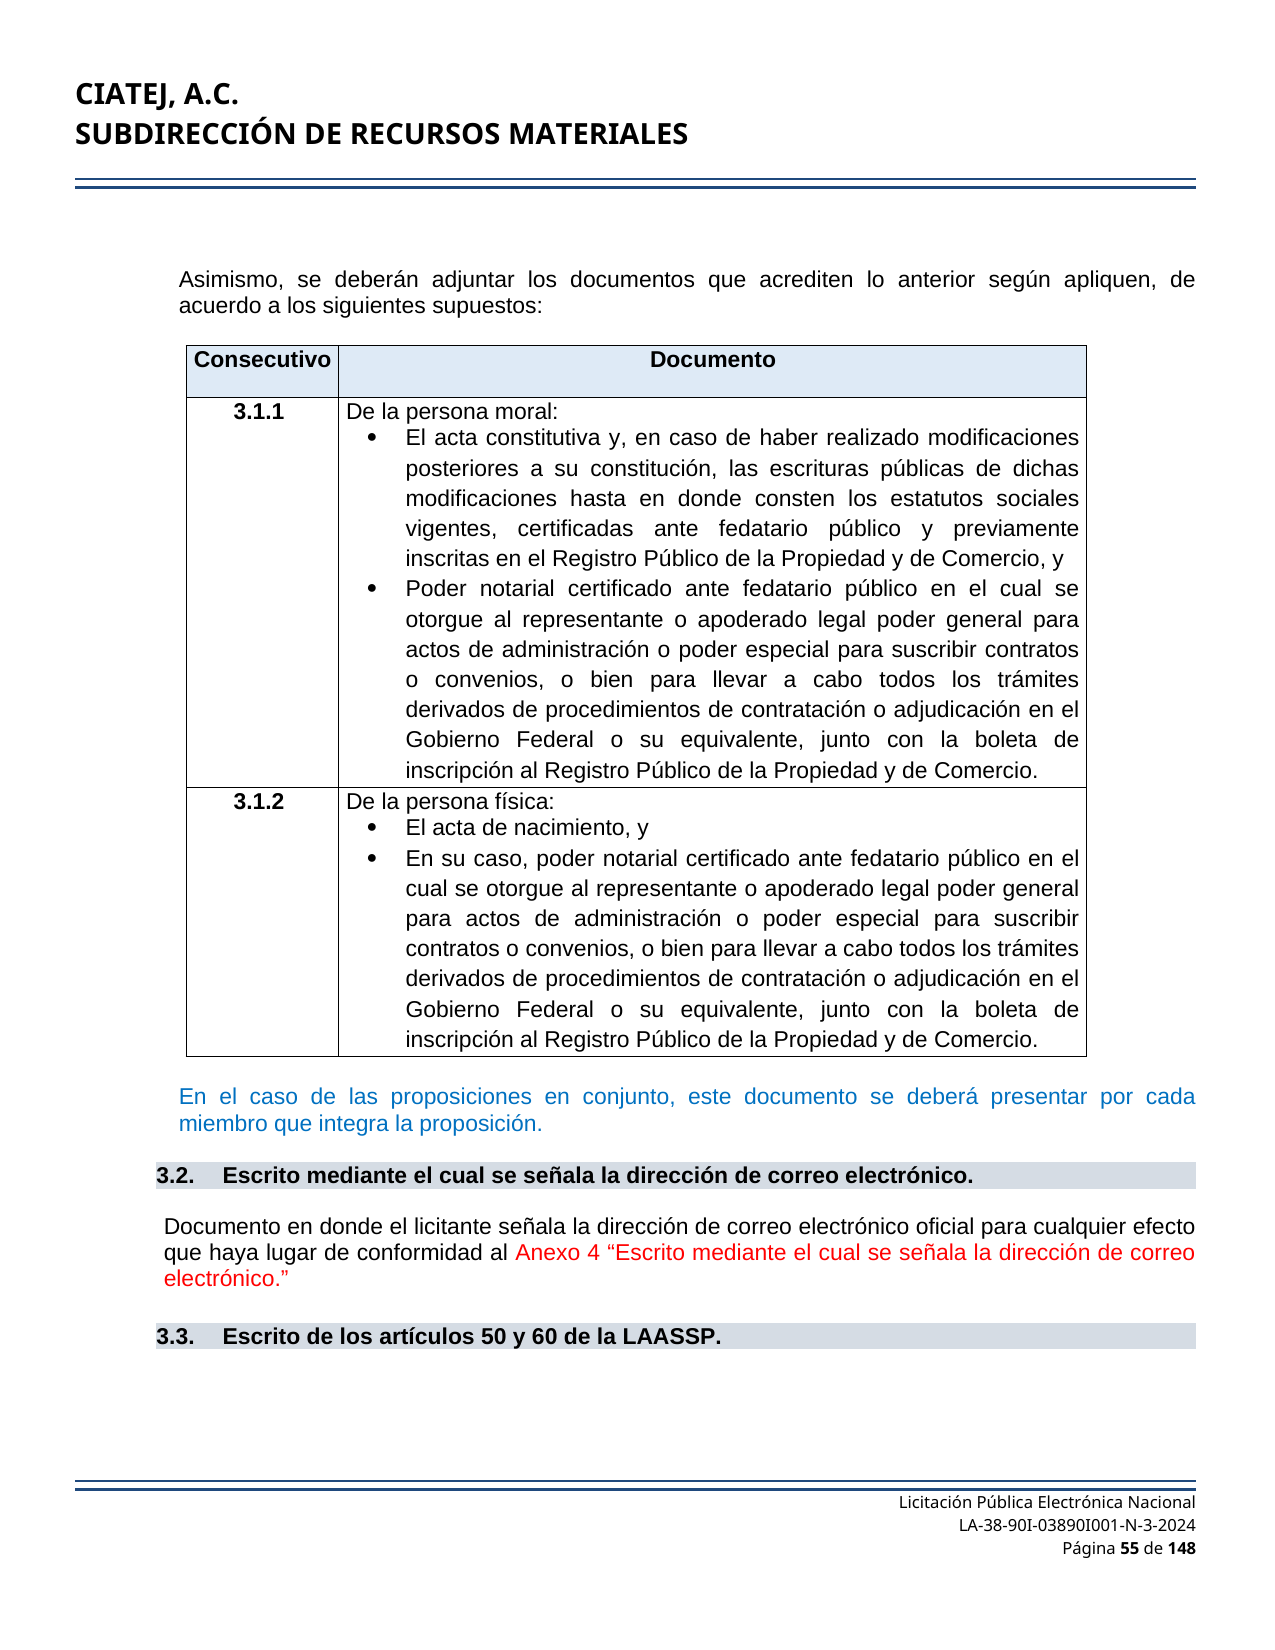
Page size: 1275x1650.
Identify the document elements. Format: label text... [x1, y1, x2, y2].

list Escrito mediante el cual se señala la dirección de correo electrónico. [156, 1162, 1196, 1189]
table_cell De la persona moral: El acta constitutiva y, en caso de haber realizado modificaciones posteriores a su constitución, las escrituras públicas de dichas modificaciones hasta en donde consten los estatutos sociales vigentes, certificadas ante fedatario público y previamente inscritas en el Registro Público de la Propiedad y de Comercio, y Poder notarial certificado ante fedatario público en el cual se otorgue al representante o apoderado legal poder general para actos de administración o poder especial para suscribir contratos o convenios, o bien para llevar a cabo todos los trámites derivados de procedimientos de contratación o adjudicación en el Gobierno Federal o su equivalente, junto con la boleta de inscripción al Registro Público de la Propiedad y de Comercio. [339, 398, 1086, 787]
list Escrito de los artículos 50 y 60 de la LAASSP. [156, 1323, 1196, 1349]
list Asimismo, se deberán adjuntar los documentos que acrediten lo anterior según apliquen, de acuerdo a los siguientes supuestos: [178, 266, 1196, 319]
table_cell 3.1.1 [187, 398, 338, 787]
table_cell De la persona física: El acta de nacimiento, y En su caso, poder notarial certificado ante fedatario público en el cual se otorgue al representante o apoderado legal poder general para actos de administración o poder especial para suscribir contratos o convenios, o bien para llevar a cabo todos los trámites derivados de procedimientos de contratación o adjudicación en el Gobierno Federal o su equivalente, junto con la boleta de inscripción al Registro Público de la Propiedad y de Comercio. [339, 788, 1086, 1056]
table_cell 3.1.2 [187, 788, 338, 1056]
list En el caso de las proposiciones en conjunto, este documento se deberá presentar por cada miembro que integra la proposición. [178, 1083, 1196, 1136]
table_header Documento [339, 346, 1086, 397]
table_header Consecutivo [187, 346, 338, 397]
text Documento en donde el licitante señala la dirección de correo electrónico oficial para cualquier efecto que haya lugar de conformidad al Anexo 4 “Escrito mediante el cual se señala la dirección de correo electrónico.” [163, 1213, 1196, 1292]
